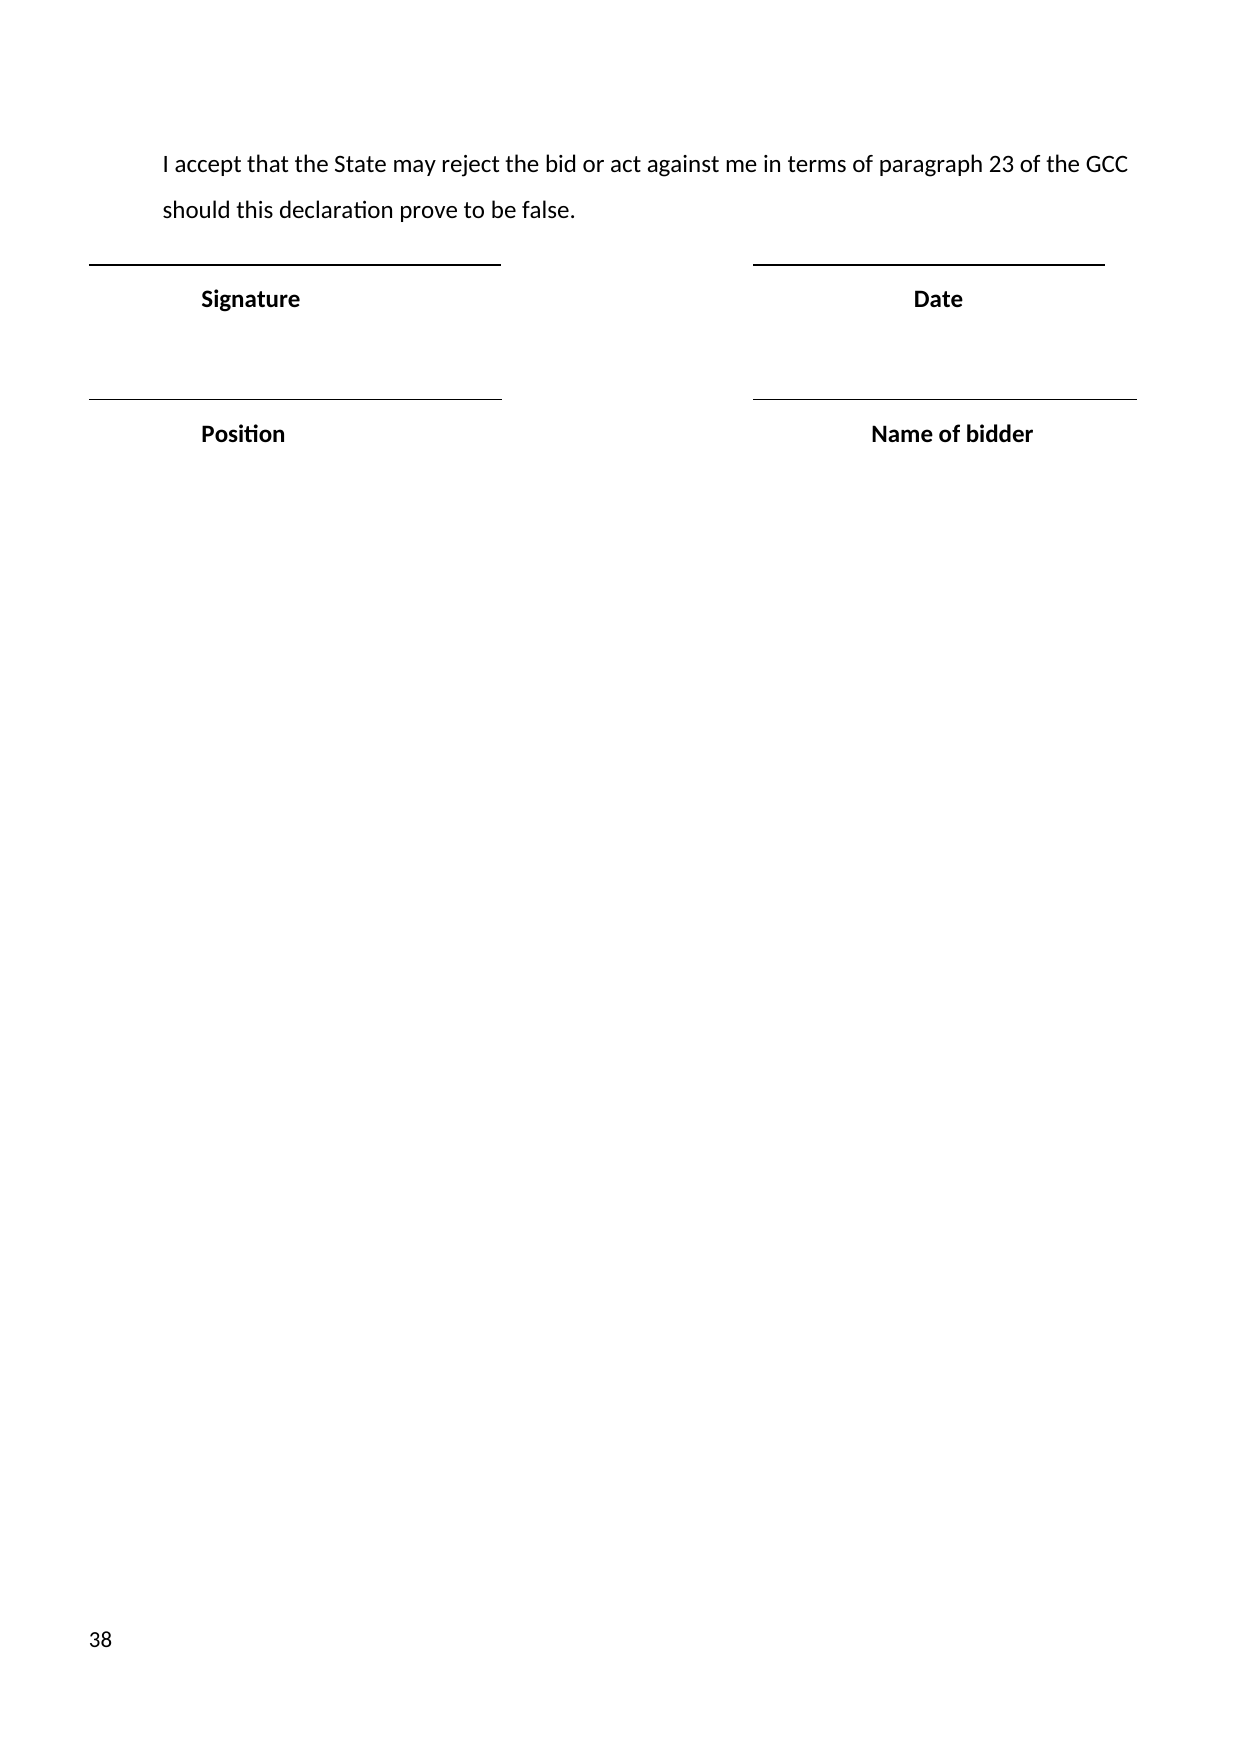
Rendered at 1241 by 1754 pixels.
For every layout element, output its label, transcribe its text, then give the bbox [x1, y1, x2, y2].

text Position Name of bidder [145, 418, 1166, 448]
text Signature Date [145, 283, 1166, 314]
text I accept that the State may reject the bid or act against me in terms of paragraph 23 of the GCC should this declaration prove to be false. [162, 149, 1166, 225]
